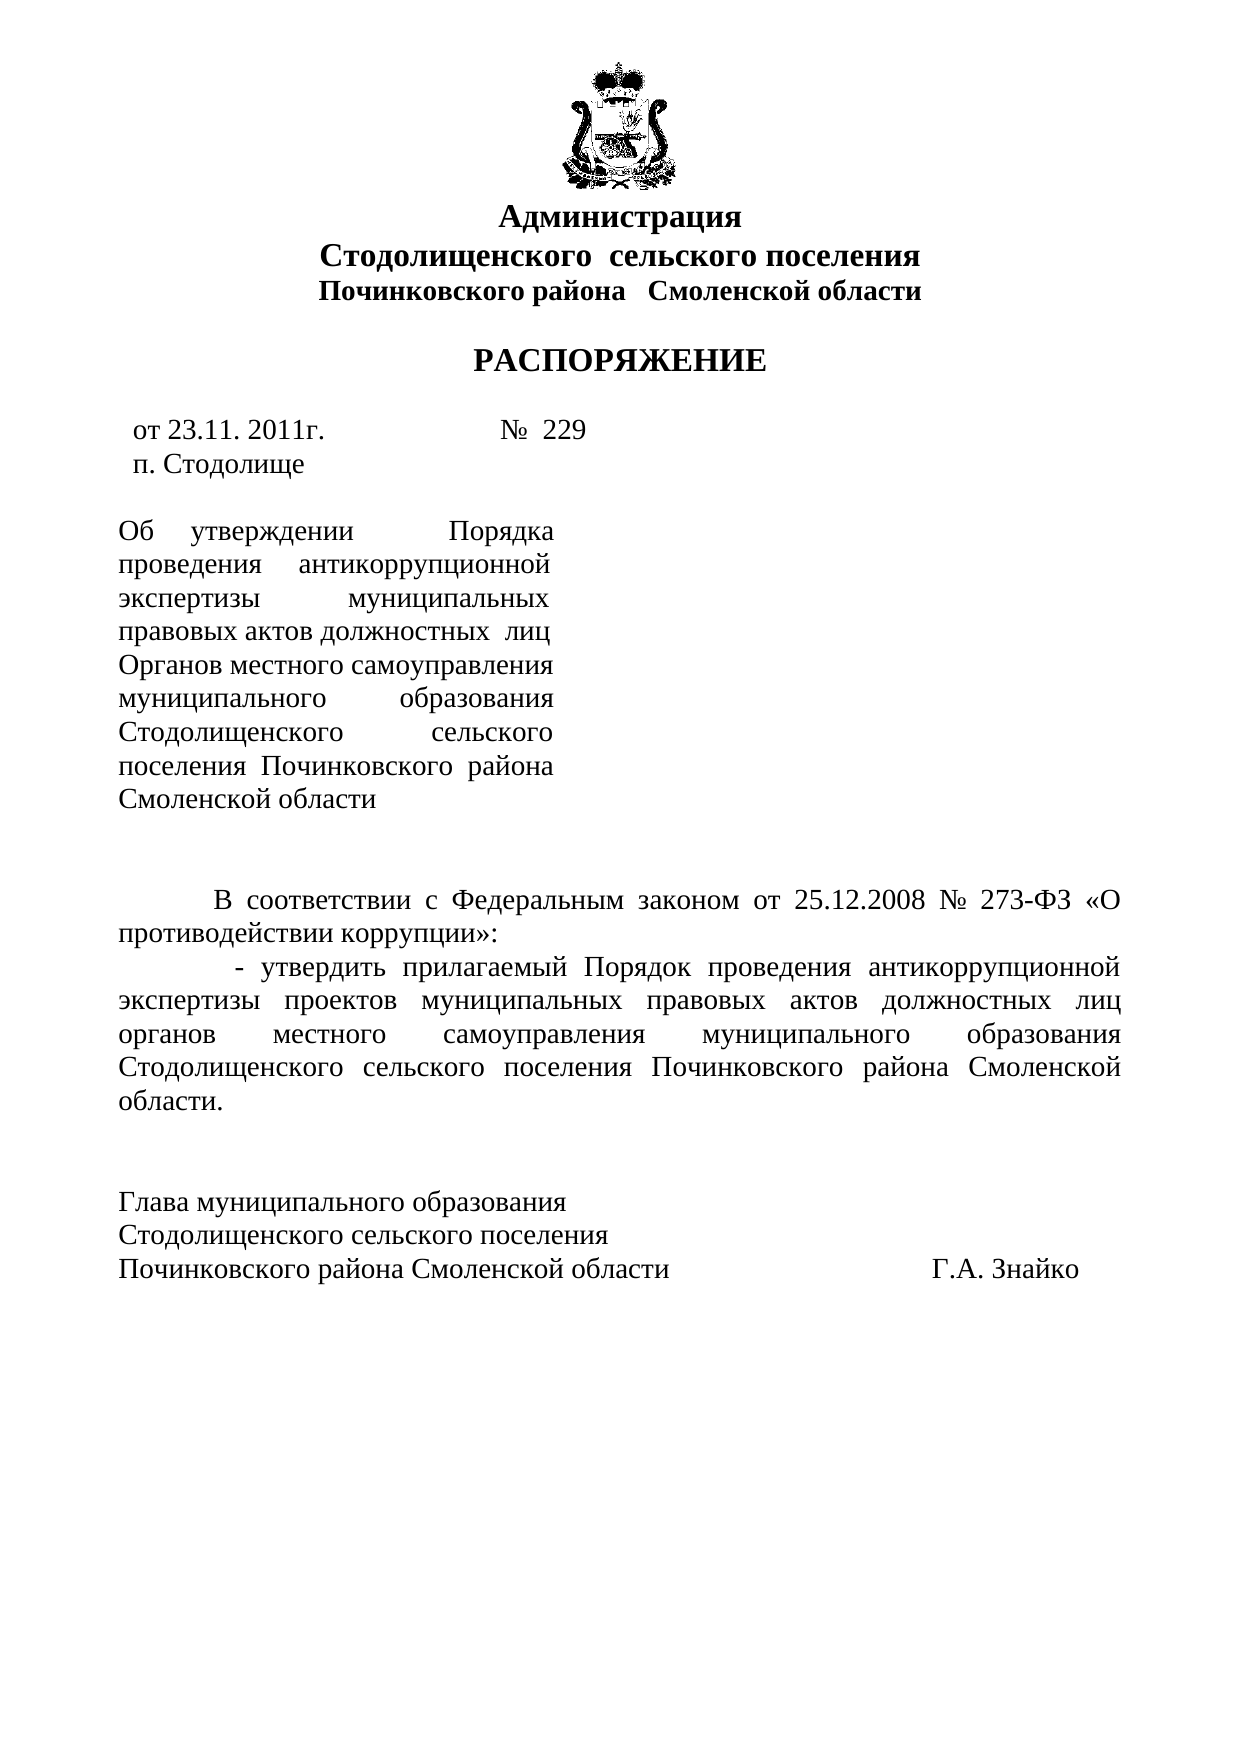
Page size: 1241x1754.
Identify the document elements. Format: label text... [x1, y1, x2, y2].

picture [560, 59, 680, 197]
text Глава муниципального образования [118, 1184, 1122, 1217]
text Органов местного самоуправления [118, 647, 1122, 681]
text Стодолищенского сельского [118, 714, 1122, 748]
text правовых актов должностных лиц [118, 613, 1122, 647]
text - утвердить прилагаемый Порядок проведения антикоррупционной экспертизы проектов муниципальных правовых актов должностных лиц органов местного самоуправления муниципального образования Стодолищенского сельского поселения Починковского района Смоленской области. [118, 949, 1122, 1117]
text от 23.11. 2011г. № 229 [118, 412, 1122, 446]
text поселения Починковского района [118, 748, 1122, 781]
text п. Стодолище [118, 446, 1122, 479]
text Починковского района Смоленской области [118, 273, 1122, 307]
text муниципального образования [118, 681, 1122, 714]
text Стодолищенского сельского поселения [118, 1217, 1122, 1251]
text В соответствии с Федеральным законом от 25.12.2008 № 273-ФЗ «О противодействии коррупции»: [118, 882, 1122, 949]
text Стодолищенского сельского поселения [118, 235, 1122, 273]
text РАСПОРЯЖЕНИЕ [118, 340, 1122, 379]
text Администрация [118, 197, 1122, 235]
text Об утверждении Порядка [118, 513, 1122, 546]
text Починковского района Смоленской области Г.А. Знайко [118, 1251, 1122, 1284]
text экспертизы муниципальных [118, 580, 1122, 613]
text проведения антикоррупционной [118, 546, 1122, 580]
text Смоленской области [118, 781, 1122, 815]
